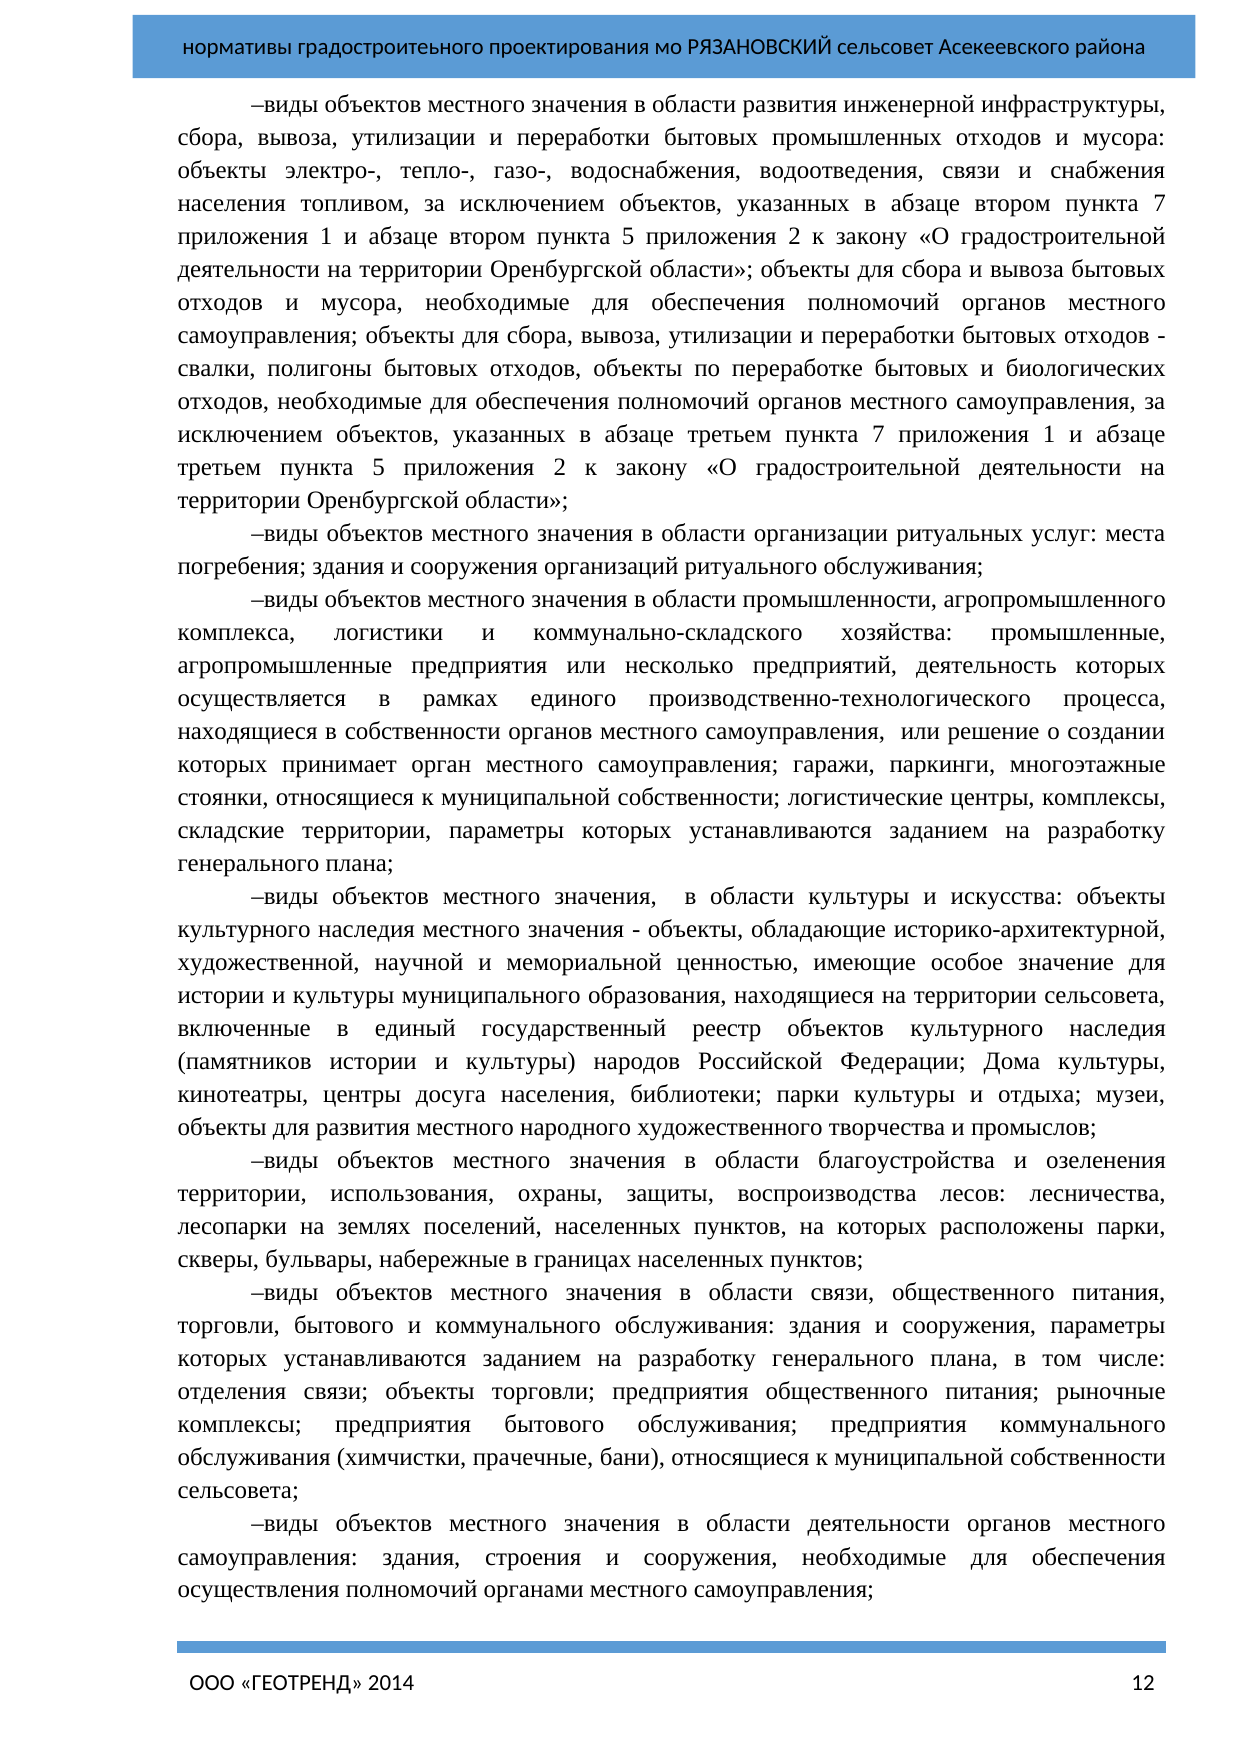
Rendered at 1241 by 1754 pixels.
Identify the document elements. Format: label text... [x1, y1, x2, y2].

text –виды объектов местного значения, в области культуры и искусства: объекты культурного наследия местного значения - объекты, обладающие историко-архитектурной, художественной, научной и мемориальной ценностью, имеющие особое значение для истории и культуры муниципального образования, находящиеся на территории сельсовета, включенные в единый государственный реестр объектов культурного наследия (памятников истории и культуры) народов Российской Федерации; Дома культуры, кинотеатры, центры досуга населения, библиотеки; парки культуры и отдыха; музеи, объекты для развития местного народного художественного творчества и промыслов; [177, 881, 1166, 1141]
text –виды объектов местного значения в области организации ритуальных услуг: места погребения; здания и сооружения организаций ритуального обслуживания; [177, 518, 1166, 580]
text –виды объектов местного значения в области связи, общественного питания, торговли, бытового и коммунального обслуживания: здания и сооружения, параметры которых устанавливаются заданием на разработку генерального плана, в том числе: отделения связи; объекты торговли; предприятия общественного питания; рыночные комплексы; предприятия бытового обслуживания; предприятия коммунального обслуживания (химчистки, прачечные, бани), относящиеся к муниципальной собственности сельсовета; [177, 1277, 1166, 1504]
text –виды объектов местного значения в области промышленности, агропромышленного комплекса, логистики и коммунально-складского хозяйства: промышленные, агропромышленные предприятия или несколько предприятий, деятельность которых осуществляется в рамках единого производственно-технологического процесса, находящиеся в собственности органов местного самоуправления, или решение о создании которых принимает орган местного самоуправления; гаражи, паркинги, многоэтажные стоянки, относящиеся к муниципальной собственности; логистические центры, комплексы, складские территории, параметры которых устанавливаются заданием на разработку генерального плана; [177, 584, 1166, 877]
text –виды объектов местного значения в области благоустройства и озеленения территории, использования, охраны, защиты, воспроизводства лесов: лесничества, лесопарки на землях поселений, населенных пунктов, на которых расположены парки, скверы, бульвары, набережные в границах населенных пунктов; [177, 1145, 1166, 1273]
text –виды объектов местного значения в области развития инженерной инфраструктуры, сбора, вывоза, утилизации и переработки бытовых промышленных отходов и мусора: объекты электро-, тепло-, газо-, водоснабжения, водоотведения, связи и снабжения населения топливом, за исключением объектов, указанных в абзаце втором пункта 7 приложения 1 и абзаце втором пункта 5 приложения 2 к закону «О градостроительной деятельности на территории Оренбургской области»; объекты для сбора и вывоза бытовых отходов и мусора, необходимые для обеспечения полномочий органов местного самоуправления; объекты для сбора, вывоза, утилизации и переработки бытовых отходов - свалки, полигоны бытовых отходов, объекты по переработке бытовых и биологических отходов, необходимые для обеспечения полномочий органов местного самоуправления, за исключением объектов, указанных в абзаце третьем пункта 7 приложения 1 и абзаце третьем пункта 5 приложения 2 к закону «О градостроительной деятельности на территории Оренбургской области»; [177, 89, 1166, 514]
text –виды объектов местного значения в области деятельности органов местного самоуправления: здания, строения и сооружения, необходимые для обеспечения осуществления полномочий органами местного самоуправления; [177, 1508, 1166, 1603]
